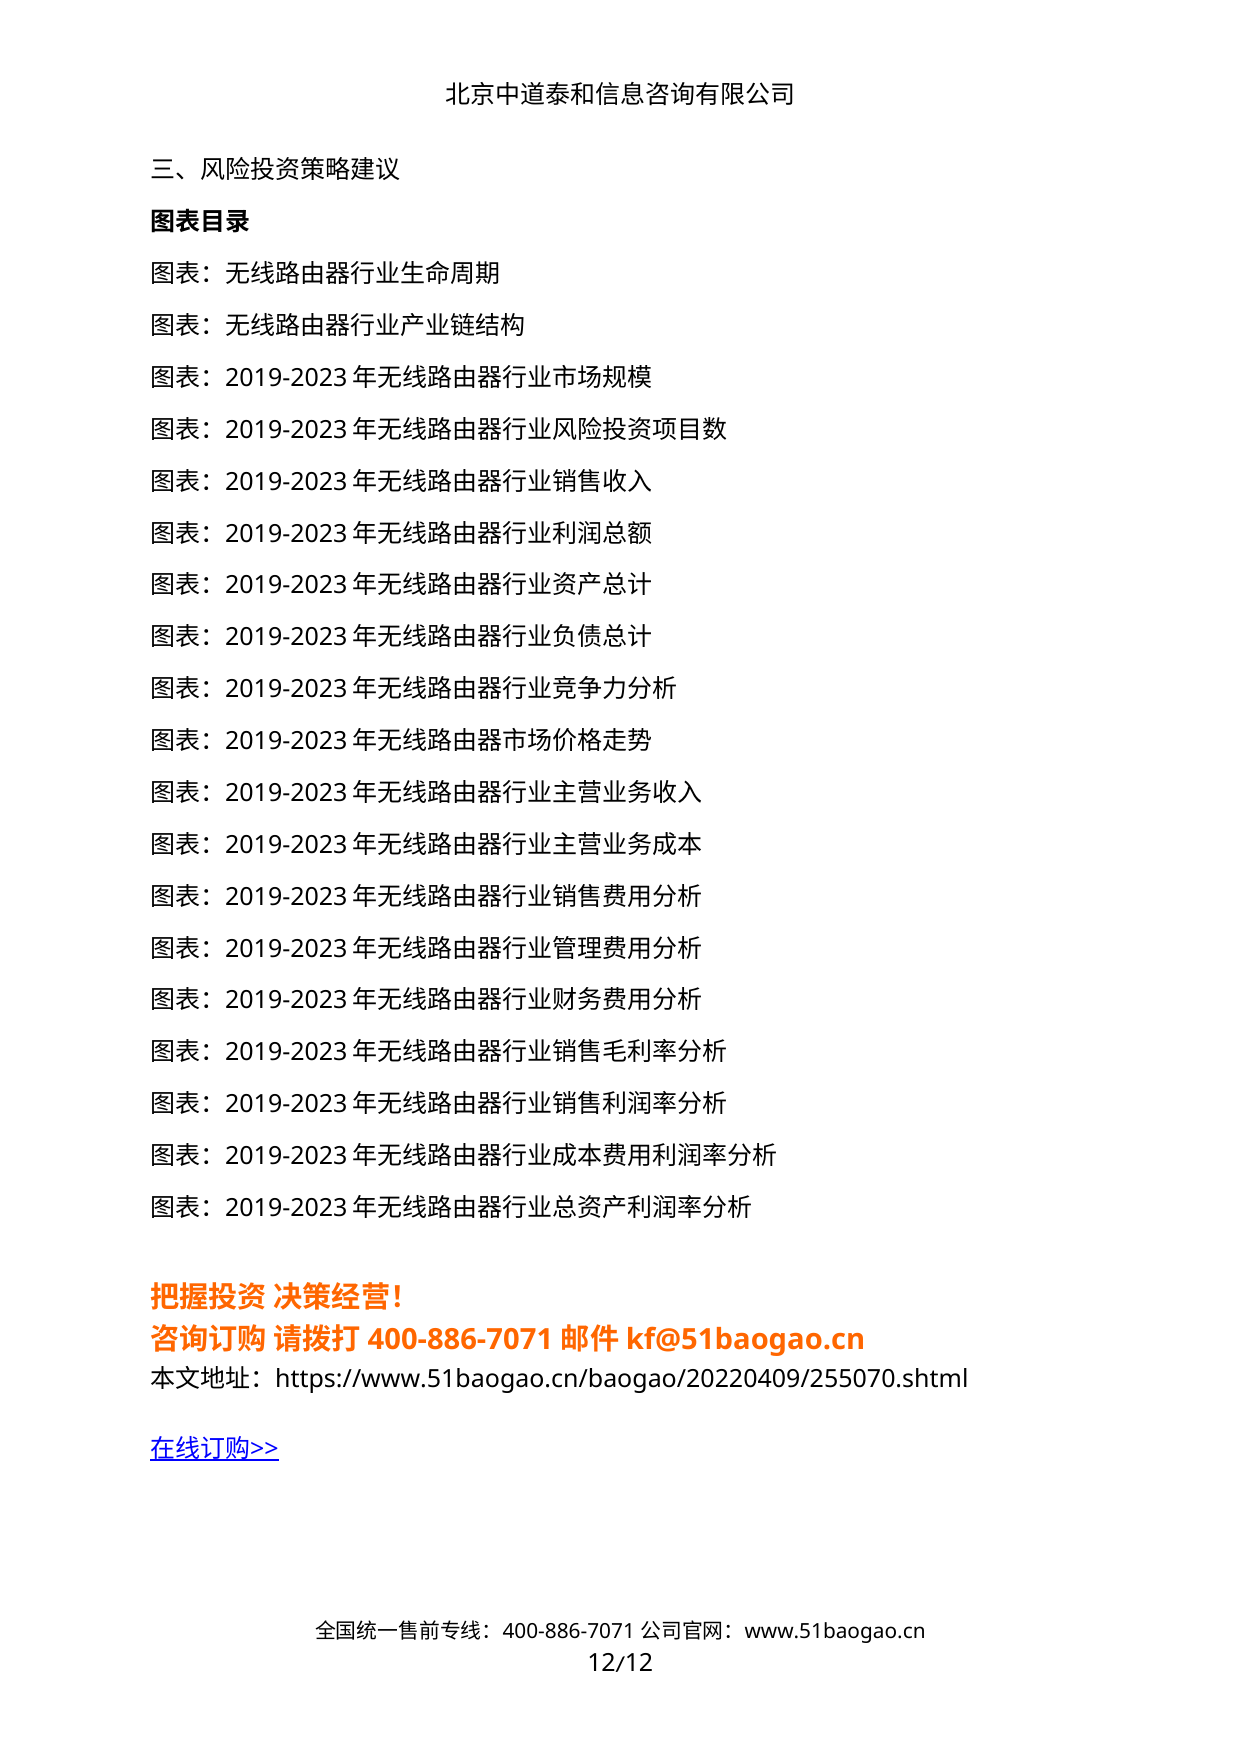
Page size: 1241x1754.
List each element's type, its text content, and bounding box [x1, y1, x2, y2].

text 图表：2019-2023年无线路由器行业销售利润率分析 [150, 1084, 1090, 1120]
text 把握投资 决策经营！咨询订购 请拨打 400-886-7071 邮件 kf@51baogao.cn本文地址：https://www.51baogao.cn/baogao/20220409/255070.shtml [150, 1239, 1090, 1394]
text 图表：2019-2023年无线路由器行业主营业务收入 [150, 772, 1090, 809]
text 图表：2019-2023年无线路由器行业销售收入 [150, 461, 1090, 497]
text 图表：2019-2023年无线路由器行业主营业务成本 [150, 824, 1090, 861]
text 图表：无线路由器行业产业链结构 [150, 306, 1090, 342]
text 图表：2019-2023年无线路由器行业财务费用分析 [150, 980, 1090, 1016]
text 图表目录 [150, 202, 1090, 238]
text 图表：2019-2023年无线路由器行业资产总计 [150, 565, 1090, 601]
text 图表：2019-2023年无线路由器行业成本费用利润率分析 [150, 1136, 1090, 1172]
text 三、风险投资策略建议 [150, 150, 1090, 186]
text 图表：2019-2023年无线路由器行业竞争力分析 [150, 669, 1090, 705]
text 在线订购>> [150, 1394, 1090, 1465]
text 图表：2019-2023年无线路由器行业管理费用分析 [150, 928, 1090, 964]
text 图表：2019-2023年无线路由器行业负债总计 [150, 617, 1090, 653]
text 图表：2019-2023年无线路由器行业销售费用分析 [150, 876, 1090, 912]
text 图表：2019-2023年无线路由器市场价格走势 [150, 721, 1090, 757]
text 图表：2019-2023年无线路由器行业总资产利润率分析 [150, 1187, 1090, 1224]
text 图表：2019-2023年无线路由器行业市场规模 [150, 357, 1090, 394]
text 图表：2019-2023年无线路由器行业风险投资项目数 [150, 409, 1090, 446]
text 图表：2019-2023年无线路由器行业利润总额 [150, 513, 1090, 549]
text 图表：无线路由器行业生命周期 [150, 254, 1090, 290]
text 图表：2019-2023年无线路由器行业销售毛利率分析 [150, 1032, 1090, 1068]
